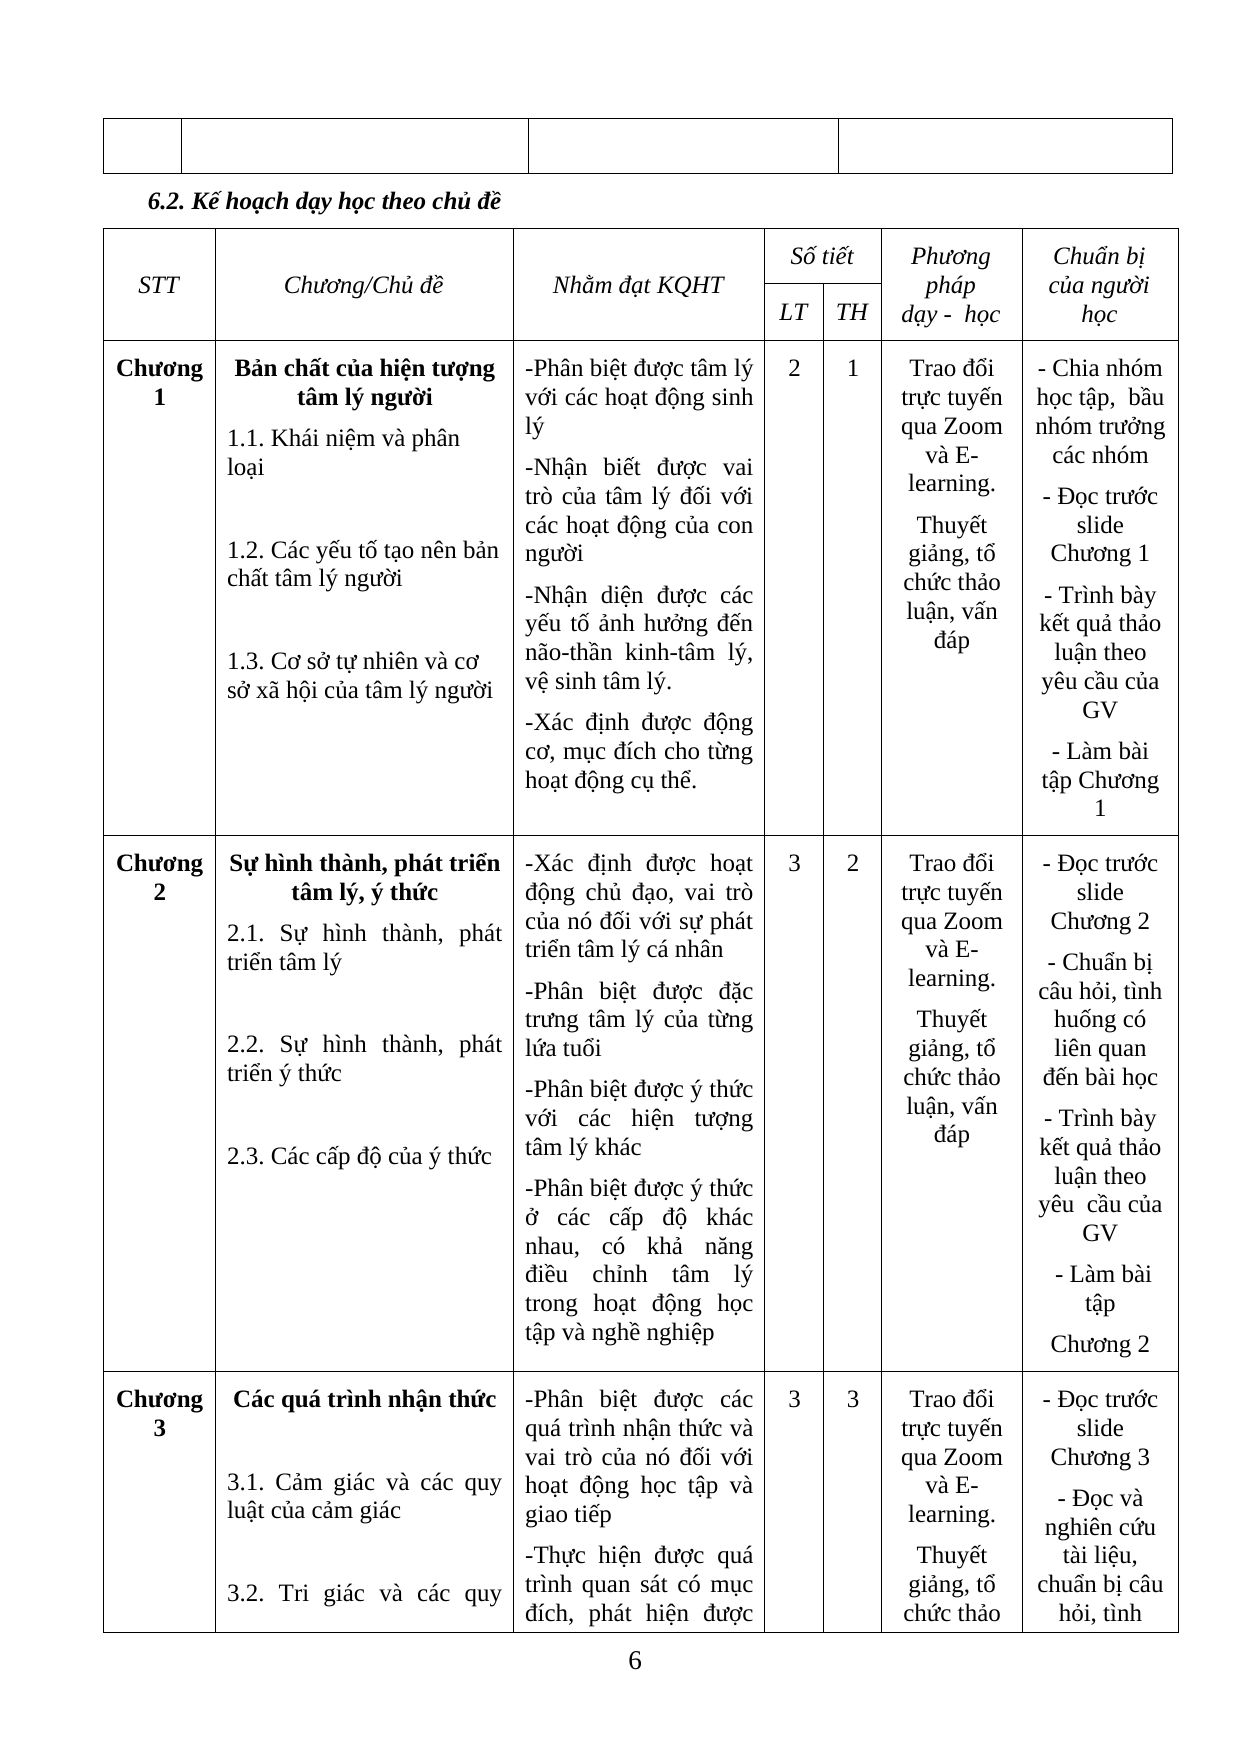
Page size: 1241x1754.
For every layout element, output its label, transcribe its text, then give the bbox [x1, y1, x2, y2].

table_cell Trao đổi trực tuyến qua Zoom và E-learning. Thuyết giảng, tổ chức thảo luận, vấn đáp [882, 836, 1022, 1371]
table_header STT [104, 229, 215, 340]
table_cell - Chia nhóm học tập, bầu nhóm trưởng các nhóm - Đọc trước slide Chương 1 - Trình bày kết quả thảo luận theo yêu cầu của GV - Làm bài tập Chương 1 [1023, 341, 1178, 835]
table_cell Trao đổi trực tuyến qua Zoom và E-learning. Thuyết giảng, tổ chức thảo luận, vấn đáp [882, 341, 1022, 835]
table_cell - Đọc trước slide Chương 2 - Chuẩn bị câu hỏi, tình huống có liên quan đến bài học - Trình bày kết quả thảo luận theo yêu cầu của GV - Làm bài tập Chương 2 [1023, 836, 1178, 1371]
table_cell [182, 119, 528, 173]
table_cell 15 [104, 119, 181, 173]
table_header Chuẩn bị của người học [1023, 229, 1178, 340]
table_header Phương pháp dạy - học [882, 229, 1022, 340]
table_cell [216, 1372, 513, 1632]
table_header Số tiết [765, 229, 881, 282]
table_cell 3 [765, 836, 823, 1371]
table_cell -Phân biệt được tâm lý với các hoạt động sinh lý -Nhận biết được vai trò của tâm lý đối với các hoạt động của con người -Nhận diện được các yếu tố ảnh hưởng đến não-thần kinh-tâm lý, vệ sinh tâm lý. -Xác định được động cơ, mục đích cho từng hoạt động cụ thể. [514, 341, 764, 835]
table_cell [529, 119, 838, 173]
table_cell Chương1 [104, 341, 215, 835]
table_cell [514, 1372, 764, 1632]
table_cell 2 [824, 836, 881, 1371]
table_cell TH [824, 284, 881, 340]
table_cell 3 [824, 1372, 881, 1632]
table_cell -Xác định được hoạt động chủ đạo, vai trò của nó đối với sự phát triển tâm lý cá nhân -Phân biệt được đặc trưng tâm lý của từng lứa tuổi -Phân biệt được ý thức với các hiện tượng tâm lý khác -Phân biệt được ý thức ở các cấp độ khác nhau, có khả năng điều chỉnh tâm lý trong hoạt động học tập và nghề nghiệp [514, 836, 764, 1371]
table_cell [882, 1372, 1022, 1632]
text 6.2. Kế hoạch dạy học theo chủ đề [148, 186, 1122, 215]
table_header Nhằm đạt KQHT [514, 229, 764, 340]
table_cell 1 [824, 341, 881, 835]
table_cell Sự hình thành, phát triển tâm lý, ý thức 2.1. Sự hình thành, phát triển tâm lý 2.2. Sự hình thành, phát triển ý thức 2.3. Các cấp độ của ý thức [216, 836, 513, 1371]
table_cell Chương3 [104, 1372, 215, 1632]
table_cell Bản chất của hiện tượng tâm lý người 1.1. Khái niệm và phân loại 1.2. Các yếu tố tạo nên bản chất tâm lý người 1.3. Cơ sở tự nhiên và cơ sở xã hội của tâm lý người [216, 341, 513, 835]
table_cell LT [765, 284, 823, 340]
table_cell 3 [765, 1372, 823, 1632]
table_header Chương/Chủ đề [216, 229, 513, 340]
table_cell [839, 119, 1172, 173]
table_cell 2 [765, 341, 823, 835]
table_cell Chương2 [104, 836, 215, 1371]
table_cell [1023, 1372, 1178, 1632]
